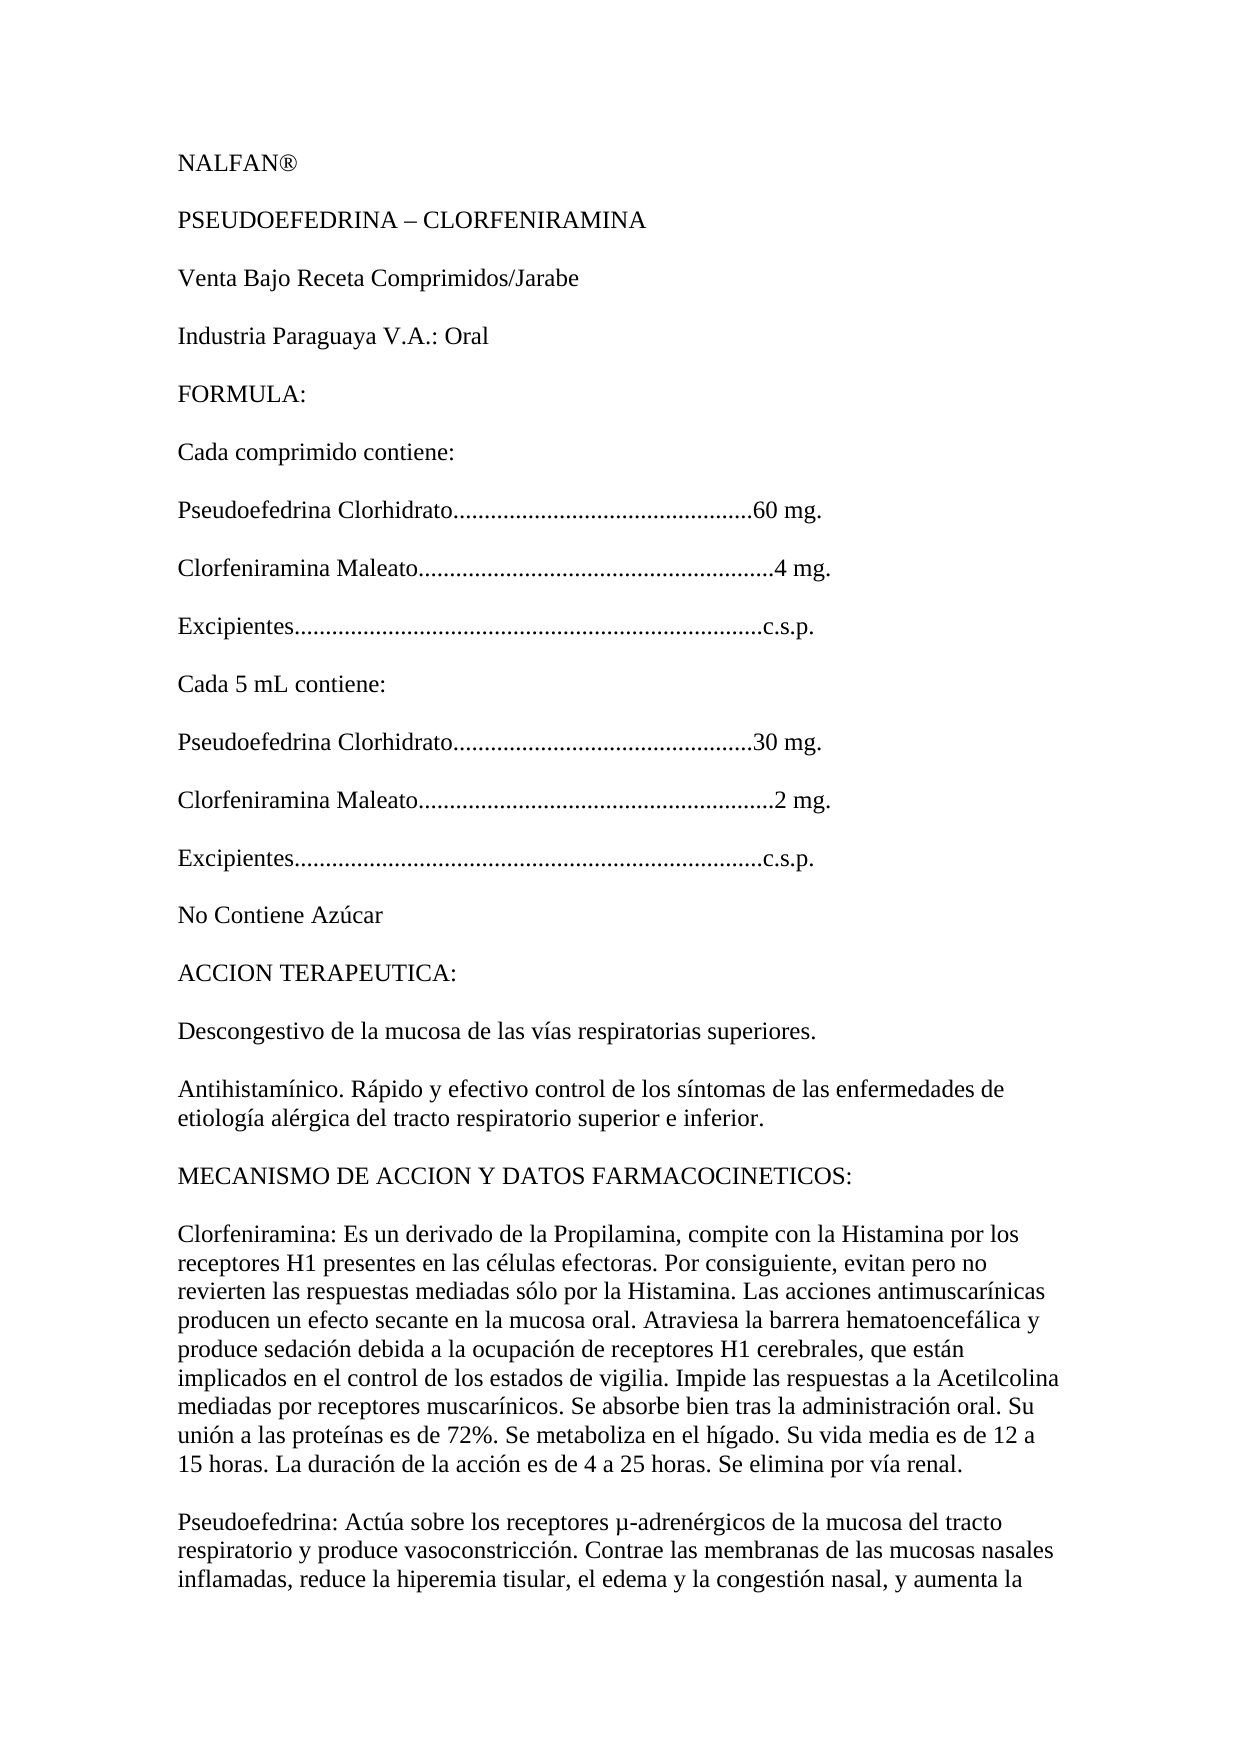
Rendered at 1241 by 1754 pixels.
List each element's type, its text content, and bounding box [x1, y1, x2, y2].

text Pseudoefedrina Clorhidrato................................................60 mg. [177, 495, 1063, 524]
text Descongestivo de la mucosa de las vías respiratorias superiores. [177, 1016, 1063, 1045]
text NALFAN® [177, 148, 1063, 176]
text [177, 1507, 1063, 1593]
text No Contiene Azúcar [177, 901, 1063, 929]
text ACCION TERAPEUTICA: [177, 958, 1063, 987]
text Clorfeniramina Maleato.........................................................4 mg. [177, 553, 1063, 582]
text Antihistamínico. Rápido y efectivo control de los síntomas de las enfermedades de etiología alérgica del tracto respiratorio superior e inferior. [177, 1074, 1063, 1132]
text Clorfeniramina Maleato.........................................................2 mg. [177, 785, 1063, 813]
text Excipientes...........................................................................c.s.p. [177, 611, 1063, 640]
text Cada comprimido contiene: [177, 437, 1063, 466]
text Clorfeniramina: Es un derivado de la Propilamina, compite con la Histamina por los receptores H1 presentes en las células efectoras. Por consiguiente, evitan pero no revierten las respuestas mediadas sólo por la Histamina. Las acciones antimuscarínicas producen un efecto secante en la mucosa oral. Atraviesa la barrera hematoencefálica y produce sedación debida a la ocupación de receptores H1 cerebrales, que están implicados en el control de los estados de vigilia. Impide las respuestas a la Acetilcolina mediadas por receptores muscarínicos. Se absorbe bien tras la administración oral. Su unión a las proteínas es de 72%. Se metaboliza en el hígado. Su vida media es de 12 a 15 horas. La duración de la acción es de 4 a 25 horas. Se elimina por vía renal. [177, 1219, 1063, 1478]
text Industria Paraguaya V.A.: Oral [177, 321, 1063, 350]
text Venta Bajo Receta Comprimidos/Jarabe [177, 263, 1063, 292]
text PSEUDOEFEDRINA – CLORFENIRAMINA [177, 206, 1063, 234]
text MECANISMO DE ACCION Y DATOS FARMACOCINETICOS: [177, 1161, 1063, 1190]
text FORMULA: [177, 379, 1063, 408]
text Excipientes...........................................................................c.s.p. [177, 843, 1063, 871]
text Pseudoefedrina Clorhidrato................................................30 mg. [177, 727, 1063, 756]
text Cada 5 mL contiene: [177, 669, 1063, 698]
